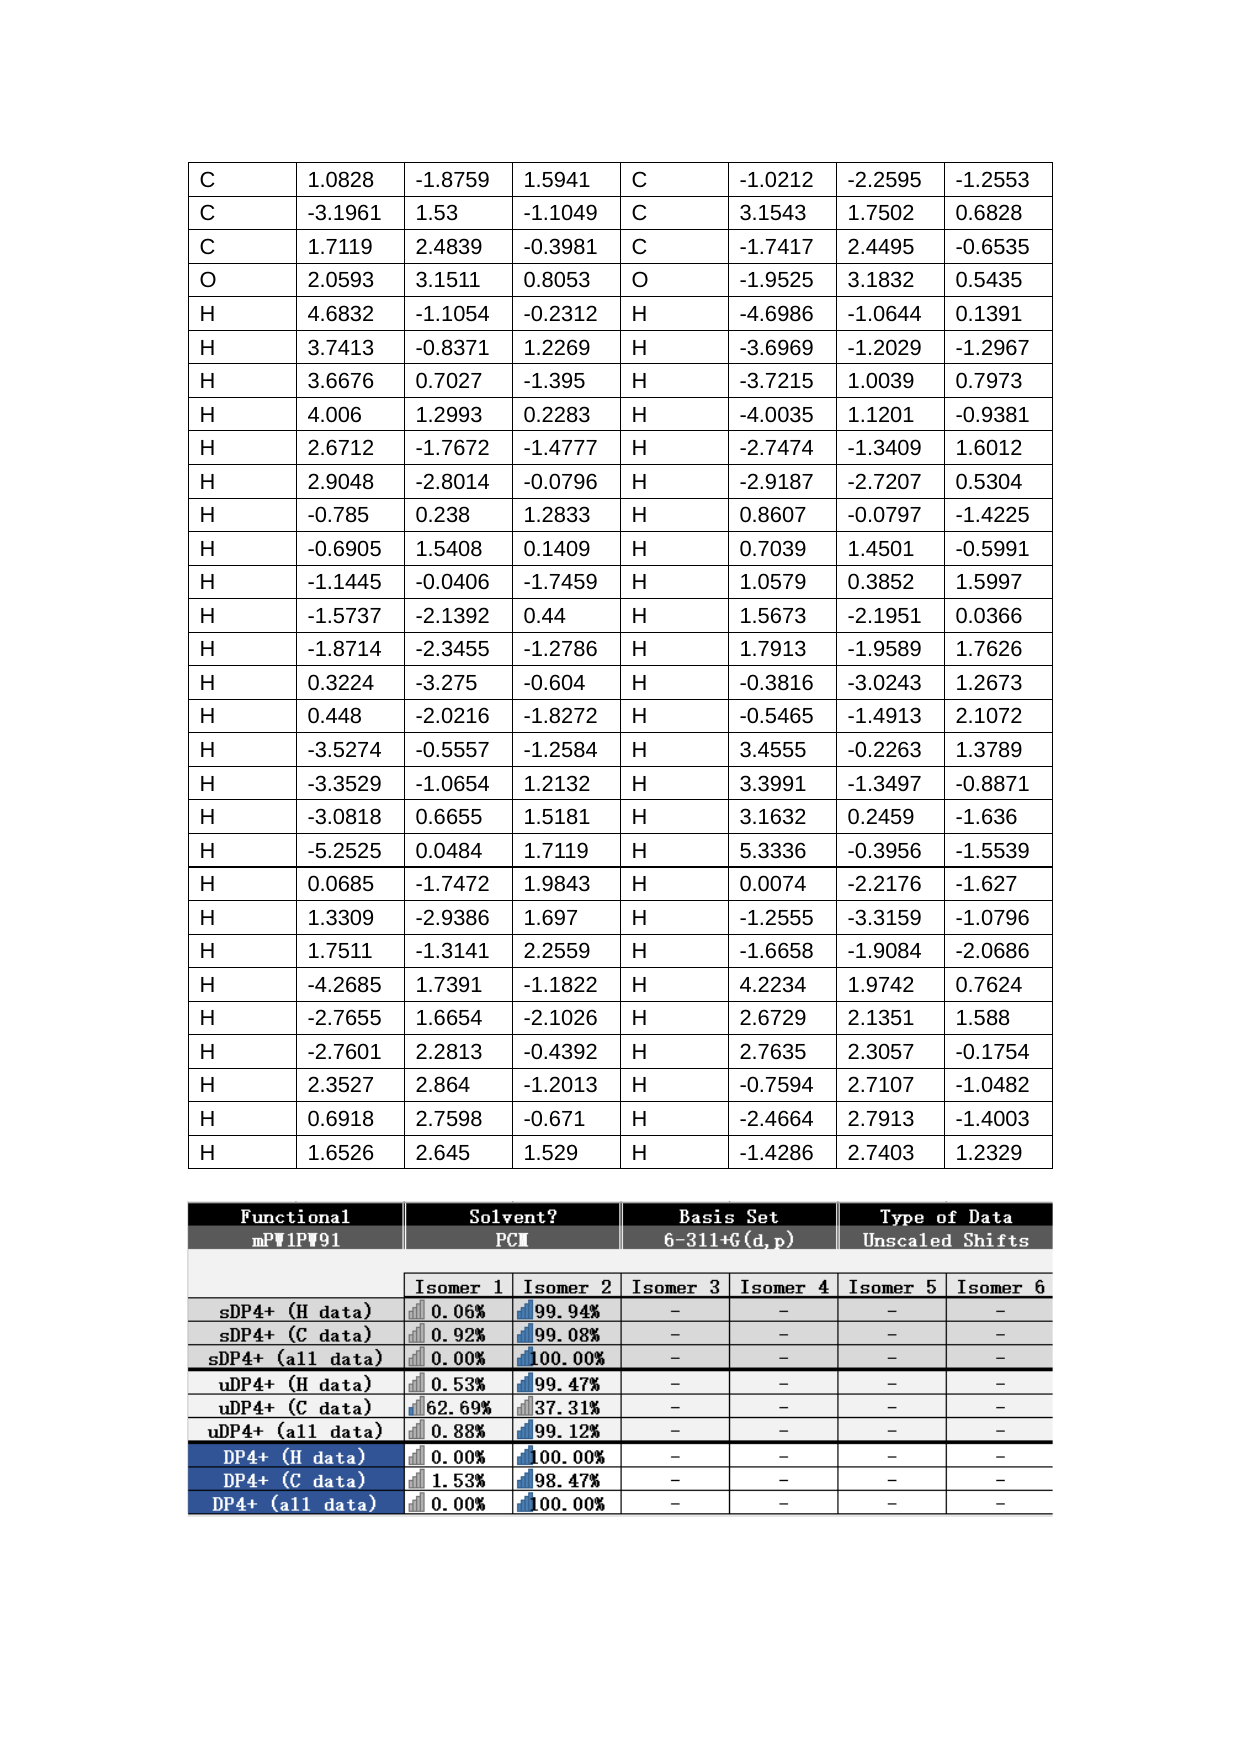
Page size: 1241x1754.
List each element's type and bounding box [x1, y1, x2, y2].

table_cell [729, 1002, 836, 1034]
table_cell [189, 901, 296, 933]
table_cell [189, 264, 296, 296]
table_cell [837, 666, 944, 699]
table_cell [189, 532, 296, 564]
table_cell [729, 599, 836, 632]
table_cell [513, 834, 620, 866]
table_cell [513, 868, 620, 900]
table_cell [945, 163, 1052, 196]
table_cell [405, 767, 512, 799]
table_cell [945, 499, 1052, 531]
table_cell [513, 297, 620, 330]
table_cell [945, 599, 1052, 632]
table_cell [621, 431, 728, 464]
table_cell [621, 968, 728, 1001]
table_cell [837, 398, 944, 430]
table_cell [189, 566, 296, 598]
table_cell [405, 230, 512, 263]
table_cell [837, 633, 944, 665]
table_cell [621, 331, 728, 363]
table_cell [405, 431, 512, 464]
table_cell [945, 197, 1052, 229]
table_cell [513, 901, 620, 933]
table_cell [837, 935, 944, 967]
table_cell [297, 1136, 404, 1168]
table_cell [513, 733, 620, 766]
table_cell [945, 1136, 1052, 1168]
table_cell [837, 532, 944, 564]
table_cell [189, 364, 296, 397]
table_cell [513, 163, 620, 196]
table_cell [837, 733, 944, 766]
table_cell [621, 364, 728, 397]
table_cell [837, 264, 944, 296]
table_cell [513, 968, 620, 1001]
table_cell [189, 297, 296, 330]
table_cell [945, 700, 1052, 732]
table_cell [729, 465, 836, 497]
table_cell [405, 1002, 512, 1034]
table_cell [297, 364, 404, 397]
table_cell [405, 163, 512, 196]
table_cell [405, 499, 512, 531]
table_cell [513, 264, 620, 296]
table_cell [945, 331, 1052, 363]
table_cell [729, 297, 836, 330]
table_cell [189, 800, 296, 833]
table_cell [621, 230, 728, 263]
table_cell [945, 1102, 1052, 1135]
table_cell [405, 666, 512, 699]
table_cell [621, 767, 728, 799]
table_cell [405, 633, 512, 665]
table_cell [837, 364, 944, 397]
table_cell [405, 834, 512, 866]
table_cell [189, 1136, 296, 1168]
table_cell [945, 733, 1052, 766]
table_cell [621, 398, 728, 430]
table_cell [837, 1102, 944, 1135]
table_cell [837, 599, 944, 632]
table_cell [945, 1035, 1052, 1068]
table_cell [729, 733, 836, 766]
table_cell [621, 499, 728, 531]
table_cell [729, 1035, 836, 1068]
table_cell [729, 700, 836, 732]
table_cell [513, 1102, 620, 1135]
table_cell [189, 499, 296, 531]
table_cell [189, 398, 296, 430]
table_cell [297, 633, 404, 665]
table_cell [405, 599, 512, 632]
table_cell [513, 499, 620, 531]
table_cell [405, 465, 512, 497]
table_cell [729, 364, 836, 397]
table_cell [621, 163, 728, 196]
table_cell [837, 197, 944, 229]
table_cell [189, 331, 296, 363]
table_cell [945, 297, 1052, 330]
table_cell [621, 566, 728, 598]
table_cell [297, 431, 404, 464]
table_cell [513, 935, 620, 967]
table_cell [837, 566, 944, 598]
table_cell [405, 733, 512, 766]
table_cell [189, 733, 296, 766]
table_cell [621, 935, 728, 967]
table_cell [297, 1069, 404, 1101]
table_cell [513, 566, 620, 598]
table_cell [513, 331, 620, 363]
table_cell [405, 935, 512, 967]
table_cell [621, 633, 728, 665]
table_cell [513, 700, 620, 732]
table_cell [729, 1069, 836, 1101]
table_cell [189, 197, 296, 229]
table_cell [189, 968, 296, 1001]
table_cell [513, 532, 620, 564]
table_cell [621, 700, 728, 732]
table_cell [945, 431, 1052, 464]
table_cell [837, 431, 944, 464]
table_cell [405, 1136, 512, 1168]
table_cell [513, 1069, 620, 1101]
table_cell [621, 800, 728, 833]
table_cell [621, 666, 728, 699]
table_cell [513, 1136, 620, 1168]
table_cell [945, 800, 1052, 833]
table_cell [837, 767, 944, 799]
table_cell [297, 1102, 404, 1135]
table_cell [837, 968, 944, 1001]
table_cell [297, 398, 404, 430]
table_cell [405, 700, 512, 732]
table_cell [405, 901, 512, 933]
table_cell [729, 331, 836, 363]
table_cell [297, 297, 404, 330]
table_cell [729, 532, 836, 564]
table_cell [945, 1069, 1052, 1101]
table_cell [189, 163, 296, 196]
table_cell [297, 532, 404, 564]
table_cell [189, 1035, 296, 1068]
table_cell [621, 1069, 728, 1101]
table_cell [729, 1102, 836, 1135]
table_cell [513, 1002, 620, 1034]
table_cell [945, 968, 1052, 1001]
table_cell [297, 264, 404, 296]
picture [187, 1201, 1053, 1517]
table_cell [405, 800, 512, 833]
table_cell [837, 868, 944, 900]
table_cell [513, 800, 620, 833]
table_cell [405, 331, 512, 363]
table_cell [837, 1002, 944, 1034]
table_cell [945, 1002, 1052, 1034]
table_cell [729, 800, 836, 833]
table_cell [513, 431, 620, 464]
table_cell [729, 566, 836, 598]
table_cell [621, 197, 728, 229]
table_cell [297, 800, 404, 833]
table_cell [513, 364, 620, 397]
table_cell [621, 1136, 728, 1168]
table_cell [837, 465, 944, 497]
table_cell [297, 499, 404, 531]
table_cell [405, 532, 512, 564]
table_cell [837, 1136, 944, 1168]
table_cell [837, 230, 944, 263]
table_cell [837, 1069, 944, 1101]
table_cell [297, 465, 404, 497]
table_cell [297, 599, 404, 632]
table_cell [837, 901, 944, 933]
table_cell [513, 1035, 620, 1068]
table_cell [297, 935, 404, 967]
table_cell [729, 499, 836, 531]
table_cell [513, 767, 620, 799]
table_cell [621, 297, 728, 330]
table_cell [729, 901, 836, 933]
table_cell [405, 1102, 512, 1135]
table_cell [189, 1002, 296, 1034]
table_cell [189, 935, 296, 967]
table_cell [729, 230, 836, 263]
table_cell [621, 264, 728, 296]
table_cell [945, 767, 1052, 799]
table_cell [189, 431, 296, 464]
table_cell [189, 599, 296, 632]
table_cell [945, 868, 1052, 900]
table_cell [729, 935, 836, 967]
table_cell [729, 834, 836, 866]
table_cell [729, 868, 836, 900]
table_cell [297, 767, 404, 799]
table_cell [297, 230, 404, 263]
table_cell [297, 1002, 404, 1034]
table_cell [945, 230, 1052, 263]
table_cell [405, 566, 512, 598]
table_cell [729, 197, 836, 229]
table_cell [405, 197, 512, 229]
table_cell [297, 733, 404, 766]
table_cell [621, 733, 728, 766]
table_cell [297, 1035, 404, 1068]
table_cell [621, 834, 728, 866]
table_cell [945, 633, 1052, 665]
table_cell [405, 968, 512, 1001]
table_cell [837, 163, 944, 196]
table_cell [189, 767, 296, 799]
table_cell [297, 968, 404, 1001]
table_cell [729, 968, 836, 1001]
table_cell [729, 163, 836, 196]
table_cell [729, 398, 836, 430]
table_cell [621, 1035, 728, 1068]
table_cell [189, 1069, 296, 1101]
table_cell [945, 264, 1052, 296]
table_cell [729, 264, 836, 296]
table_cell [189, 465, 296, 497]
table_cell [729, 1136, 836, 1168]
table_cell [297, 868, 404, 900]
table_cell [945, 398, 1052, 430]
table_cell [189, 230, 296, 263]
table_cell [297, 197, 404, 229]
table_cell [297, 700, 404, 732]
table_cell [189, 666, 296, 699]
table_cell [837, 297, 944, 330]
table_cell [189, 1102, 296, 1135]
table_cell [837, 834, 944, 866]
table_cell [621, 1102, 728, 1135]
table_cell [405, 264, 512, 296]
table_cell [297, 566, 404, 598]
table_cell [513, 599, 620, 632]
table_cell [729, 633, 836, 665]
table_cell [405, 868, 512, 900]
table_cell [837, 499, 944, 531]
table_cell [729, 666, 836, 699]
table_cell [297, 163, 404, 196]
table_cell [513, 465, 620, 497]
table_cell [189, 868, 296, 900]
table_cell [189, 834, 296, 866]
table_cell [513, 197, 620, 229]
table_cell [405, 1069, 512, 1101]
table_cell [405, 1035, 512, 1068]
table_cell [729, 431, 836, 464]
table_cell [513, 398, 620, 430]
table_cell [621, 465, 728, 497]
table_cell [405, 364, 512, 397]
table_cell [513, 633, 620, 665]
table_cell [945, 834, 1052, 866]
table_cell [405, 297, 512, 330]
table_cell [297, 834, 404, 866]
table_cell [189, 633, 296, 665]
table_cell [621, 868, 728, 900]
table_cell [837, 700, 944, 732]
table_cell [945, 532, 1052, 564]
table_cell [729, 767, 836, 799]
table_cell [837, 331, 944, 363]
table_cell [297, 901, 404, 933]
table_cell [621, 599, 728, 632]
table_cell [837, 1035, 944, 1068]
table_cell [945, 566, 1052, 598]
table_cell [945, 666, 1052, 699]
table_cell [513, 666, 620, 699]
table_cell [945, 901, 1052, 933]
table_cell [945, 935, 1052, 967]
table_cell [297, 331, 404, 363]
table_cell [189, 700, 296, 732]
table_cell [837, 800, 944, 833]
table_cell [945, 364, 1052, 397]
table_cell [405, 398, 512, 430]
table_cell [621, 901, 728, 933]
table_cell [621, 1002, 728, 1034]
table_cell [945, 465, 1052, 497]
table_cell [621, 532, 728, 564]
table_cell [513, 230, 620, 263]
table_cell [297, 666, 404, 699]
